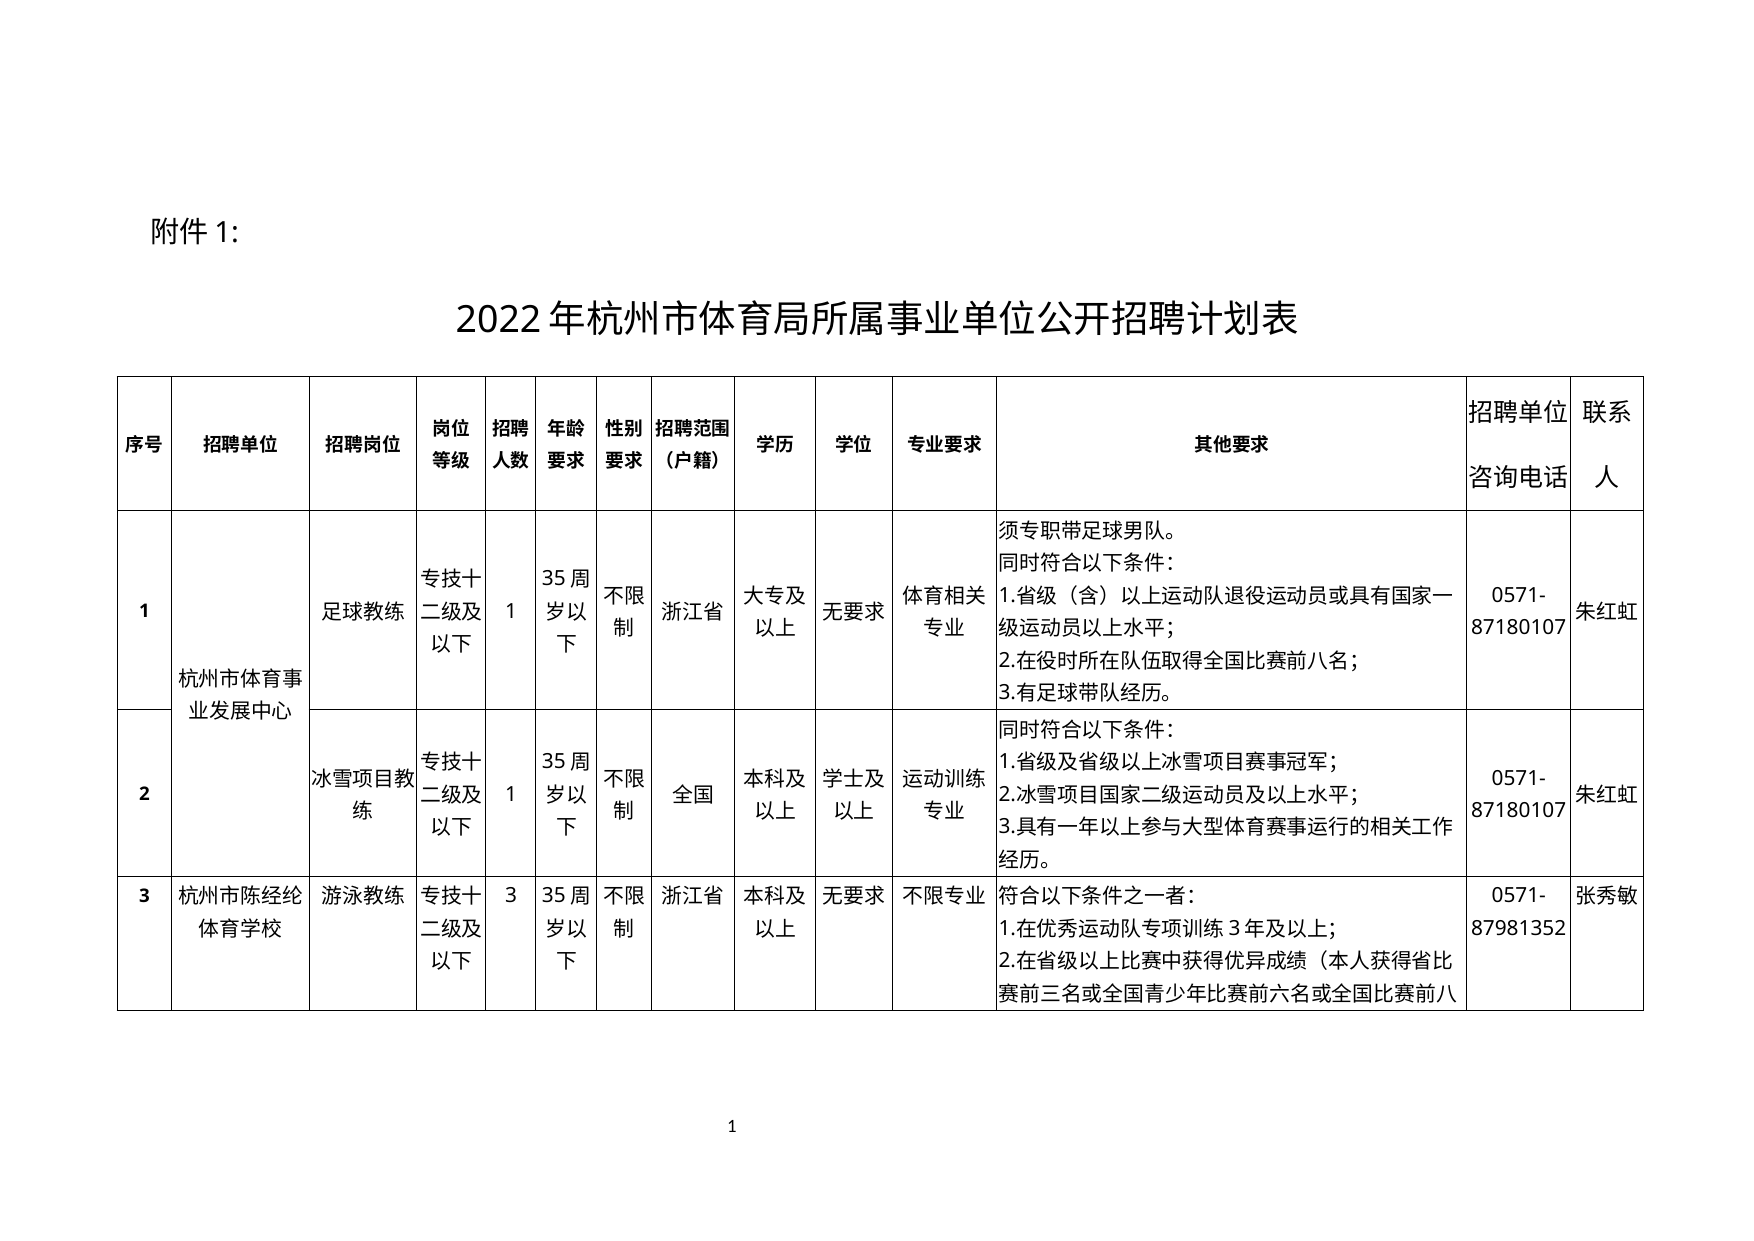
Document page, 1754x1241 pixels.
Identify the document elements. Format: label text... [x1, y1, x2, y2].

table_cell 不限制 [597, 877, 651, 1010]
table_cell 朱红虹 [1571, 511, 1643, 709]
table_header 招聘范围（户籍） [652, 377, 734, 510]
table_cell 35周岁以下 [536, 511, 596, 709]
table_header 年龄 要求 [536, 377, 596, 510]
table_header 招聘单位 [172, 377, 309, 510]
table_cell 不限专业 [893, 877, 996, 1010]
table_header 学历 [735, 377, 815, 510]
table_cell 不限制 [597, 710, 651, 876]
table_cell 运动训练专业 [893, 710, 996, 876]
table_cell 浙江省 [652, 877, 734, 1010]
table_cell 大专及以上 [735, 511, 815, 709]
table_cell 同时符合以下条件： 1.省级及省级以上冰雪项目赛事冠军； 2.冰雪项目国家二级运动员及以上水平； 3.具有一年以上参与大型体育赛事运行的相关工作经历。 [997, 710, 1466, 876]
table_header 岗位 等级 [417, 377, 485, 510]
table_cell 足球教练 [310, 511, 416, 709]
table_header 性别要求 [597, 377, 651, 510]
table_header 招聘单位咨询电话 [1467, 377, 1570, 510]
table_cell 1 [118, 511, 171, 709]
table_cell 专技十二级及以下 [417, 511, 485, 709]
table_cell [997, 877, 1466, 1010]
table_cell 无要求 [816, 511, 892, 709]
table_cell 张秀敏 [1571, 877, 1643, 1010]
text 附件1: [150, 198, 1604, 263]
table_header 学位 [816, 377, 892, 510]
table_cell 杭州市体育事业发展中心 [172, 511, 309, 876]
table_cell 本科及 以上 [735, 710, 815, 876]
table_cell 专技十二级及以下 [417, 877, 485, 1010]
table_cell 冰雪项目教练 [310, 710, 416, 876]
table_cell 游泳教练 [310, 877, 416, 1010]
table_cell 2 [118, 710, 171, 876]
table_cell 体育相关 专业 [893, 511, 996, 709]
table_cell 0571- 87180107 [1467, 710, 1570, 876]
table_cell 学士及以上 [816, 710, 892, 876]
text 2022年杭州市体育局所属事业单位公开招聘计划表 [150, 284, 1604, 349]
table_cell 全国 [652, 710, 734, 876]
table_header 招聘人数 [486, 377, 535, 510]
table_cell 3 [486, 877, 535, 1010]
table_cell 杭州市陈经纶体育学校 [172, 877, 309, 1010]
table_cell 1 [486, 710, 535, 876]
table_cell 0571- 87981352 [1467, 877, 1570, 1010]
table_cell 35周岁以下 [536, 710, 596, 876]
table_header 专业要求 [893, 377, 996, 510]
table_header 序号 [118, 377, 171, 510]
table_header 联系人 [1571, 377, 1643, 510]
table_header 其他要求 [997, 377, 1466, 510]
table_cell 浙江省 [652, 511, 734, 709]
table_cell 朱红虹 [1571, 710, 1643, 876]
table_cell 3 [118, 877, 171, 1010]
table_cell 0571- 87180107 [1467, 511, 1570, 709]
table_cell 不限制 [597, 511, 651, 709]
table_cell 1 [486, 511, 535, 709]
table_cell 本科及以上 [735, 877, 815, 1010]
table_cell 无要求 [816, 877, 892, 1010]
table_cell 专技十二级及以下 [417, 710, 485, 876]
table_cell 35周岁以下 [536, 877, 596, 1010]
table_cell 须专职带足球男队。 同时符合以下条件： 1.省级（含）以上运动队退役运动员或具有国家一级运动员以上水平； 2.在役时所在队伍取得全国比赛前八名； 3.有足球带队经历。 [997, 511, 1466, 709]
table_header 招聘岗位 [310, 377, 416, 510]
